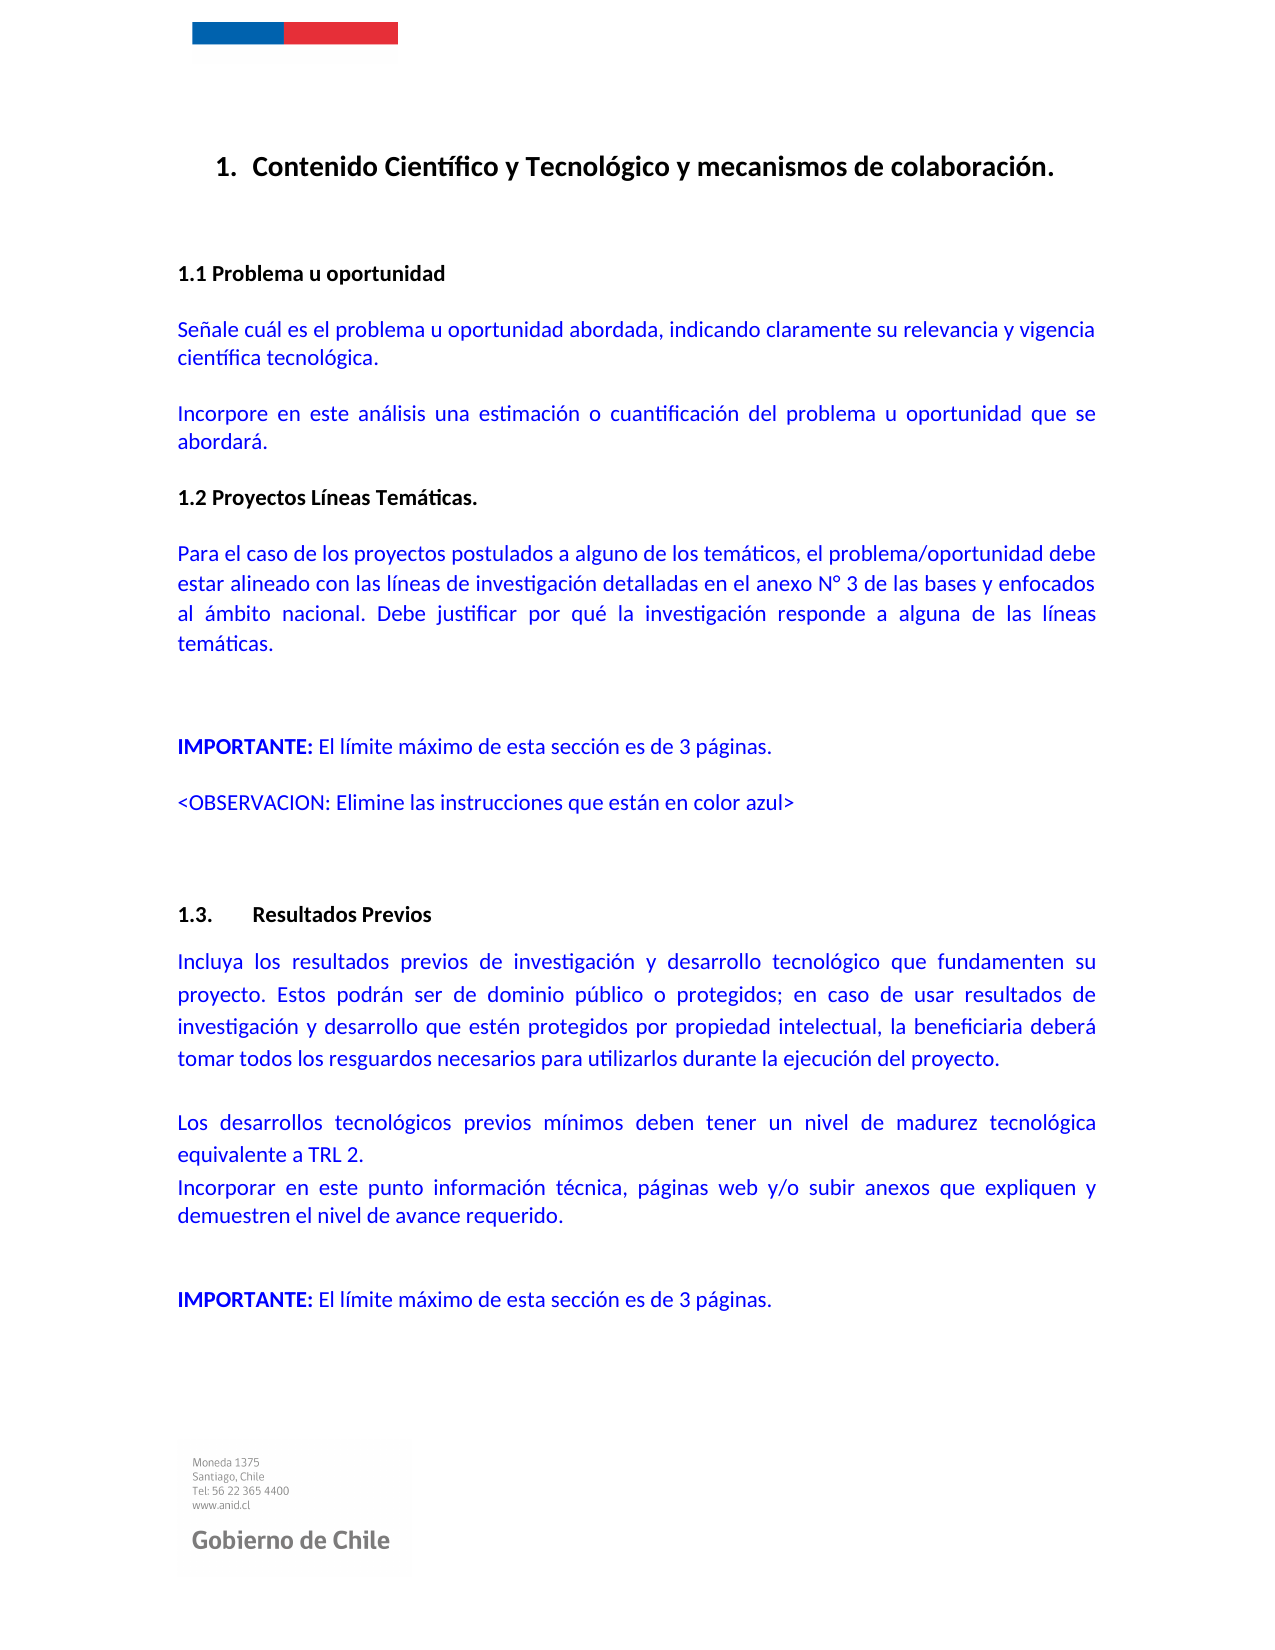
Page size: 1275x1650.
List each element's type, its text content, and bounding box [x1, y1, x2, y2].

list Resultados Previos [177, 901, 1098, 929]
text Incorporar en este punto información técnica, páginas web y/o subir anexos que expliquen y demuestren el nivel de avance requerido. [177, 1173, 1098, 1229]
text IMPORTANTE: El límite máximo de esta sección es de 3 páginas. [177, 1285, 1098, 1313]
text Incluya los resultados previos de investigación y desarrollo tecnológico que fundamenten su proyecto. Estos podrán ser de dominio público o protegidos; en caso de usar resultados de investigación y desarrollo que estén protegidos por propiedad intelectual, la beneficiaria deberá tomar todos los resguardos necesarios para utilizarlos durante la ejecución del proyecto. [177, 947, 1098, 1072]
text 1.2 Proyectos Líneas Temáticas. [177, 483, 1098, 511]
list Contenido Científico y Tecnológico y mecanismos de colaboración. [215, 148, 1098, 183]
text <OBSERVACION: Elimine las instrucciones que están en color azul> [177, 788, 1098, 817]
text IMPORTANTE: El límite máximo de esta sección es de 3 páginas. [177, 732, 1098, 761]
text Señale cuál es el problema u oportunidad abordada, indicando claramente su relevancia y vigencia científica tecnológica. [177, 315, 1098, 371]
list Para el caso de los proyectos postulados a alguno de los temáticos, el problema/oportunidad debe estar alineado con las líneas de investigación detalladas en el anexo N° 3 de las bases y enfocados al ámbito nacional. Debe justificar por qué la investigación responde a alguna de las líneas temáticas. [177, 539, 1098, 658]
text Los desarrollos tecnológicos previos mínimos deben tener un nivel de madurez tecnológica equivalente a TRL 2. [177, 1108, 1098, 1169]
text Incorpore en este análisis una estimación o cuantificación del problema u oportunidad que se abordará. [177, 399, 1098, 455]
picture [177, 1439, 413, 1577]
picture [192, 22, 398, 64]
text 1.1 Problema u oportunidad [177, 259, 1098, 287]
